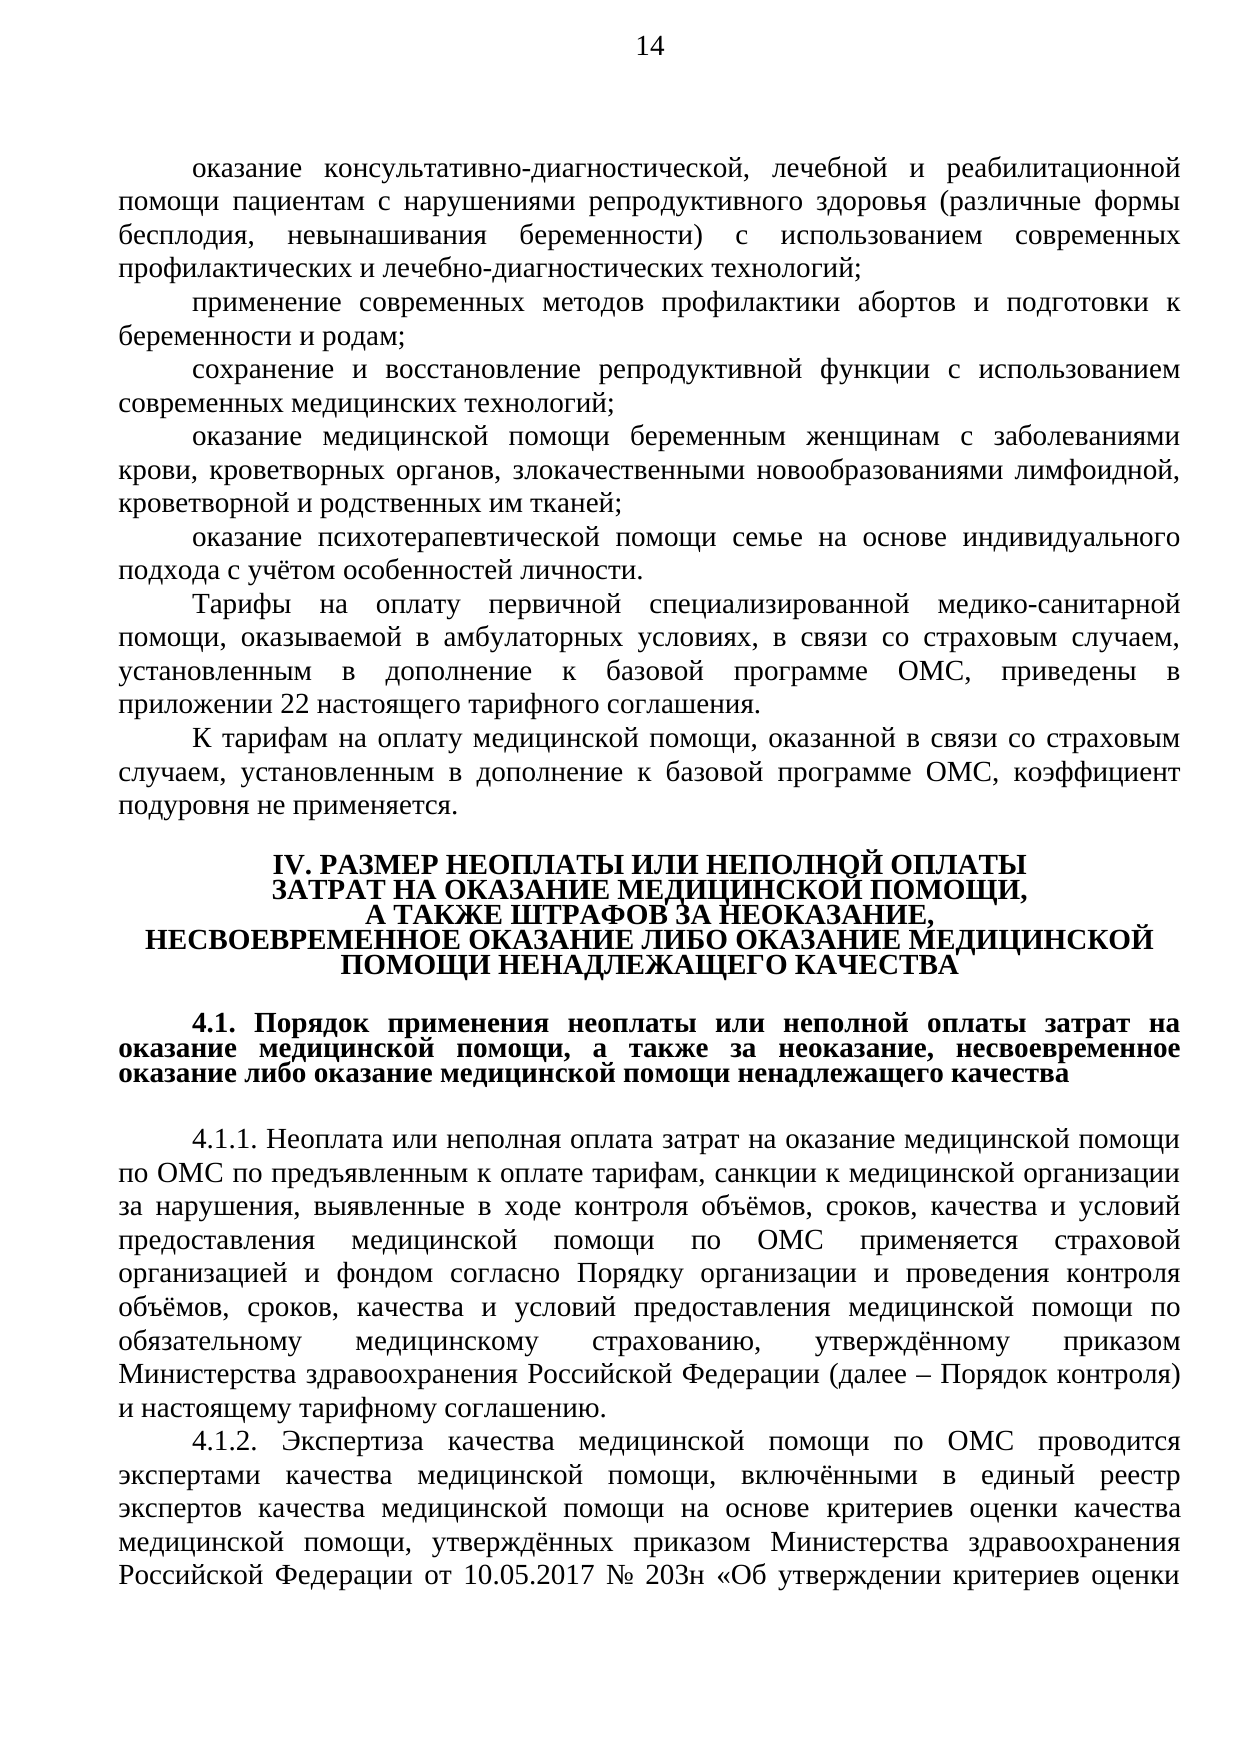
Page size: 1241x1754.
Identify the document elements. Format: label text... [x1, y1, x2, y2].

text сохранение и восстановление репродуктивной функции с использованием современных медицинских технологий; [118, 351, 1181, 418]
text Тарифы на оплату первичной специализированной медико-санитарной помощи, оказываемой в амбулаторных условиях, в связи со страховым случаем, установленным в дополнение к базовой программе ОМС, приведены в приложении 22 настоящего тарифного соглашения. [118, 586, 1181, 720]
text оказание консультативно-диагностической, лечебной и реабилитационной помощи пациентам с нарушениями репродуктивного здоровья (различные формы бесплодия, невынашивания беременности) с использованием современных профилактических и лечебно-диагностических технологий; [118, 150, 1181, 284]
text А ТАКЖЕ ШТРАФОВ ЗА НЕОКАЗАНИЕ, [118, 904, 1181, 929]
text применение современных методов профилактики абортов и подготовки к беременности и родам; [118, 284, 1181, 351]
text НЕСВОЕВРЕМЕННОЕ ОКАЗАНИЕ ЛИБО ОКАЗАНИЕ МЕДИЦИНСКОЙ [118, 929, 1181, 954]
text оказание психотерапевтической помощи семье на основе индивидуального подхода с учётом особенностей личности. [118, 519, 1181, 586]
text К тарифам на оплату медицинской помощи, оказанной в связи со страховым случаем, установленным в дополнение к базовой программе ОМС, коэффициент подуровня не применяется. [118, 720, 1181, 821]
text IV. РАЗМЕР НЕОПЛАТЫ ИЛИ НЕПОЛНОЙ ОПЛАТЫ [118, 854, 1181, 879]
text ПОМОЩИ НЕНАДЛЕЖАЩЕГО КАЧЕСТВА [118, 954, 1181, 979]
text 4.1.1. Неоплата или неполная оплата затрат на оказание медицинской помощи по ОМС по предъявленным к оплате тарифам, санкции к медицинской организации за нарушения, выявленные в ходе контроля объёмов, сроков, качества и условий предоставления медицинской помощи по ОМС применяется страховой организацией и фондом согласно Порядку организации и проведения контроля объёмов, сроков, качества и условий предоставления медицинской помощи по обязательному медицинскому страхованию, утверждённому приказом Министерства здравоохранения Российской Федерации (далее – Порядок контроля) и настоящему тарифному соглашению. [118, 1121, 1181, 1423]
text ЗАТРАТ НА ОКАЗАНИЕ МЕДИЦИНСКОЙ ПОМОЩИ, [118, 879, 1181, 904]
text 4.1. Порядок применения неоплаты или неполной оплаты затрат на оказание медицинской помощи, а также за неоказание, несвоевременное оказание либо оказание медицинской помощи ненадлежащего качества [118, 1013, 1181, 1088]
text оказание медицинской помощи беременным женщинам с заболеваниями крови, кроветворных органов, злокачественными новообразованиями лимфоидной, кроветворной и родственных им тканей; [118, 418, 1181, 519]
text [118, 1423, 1181, 1591]
